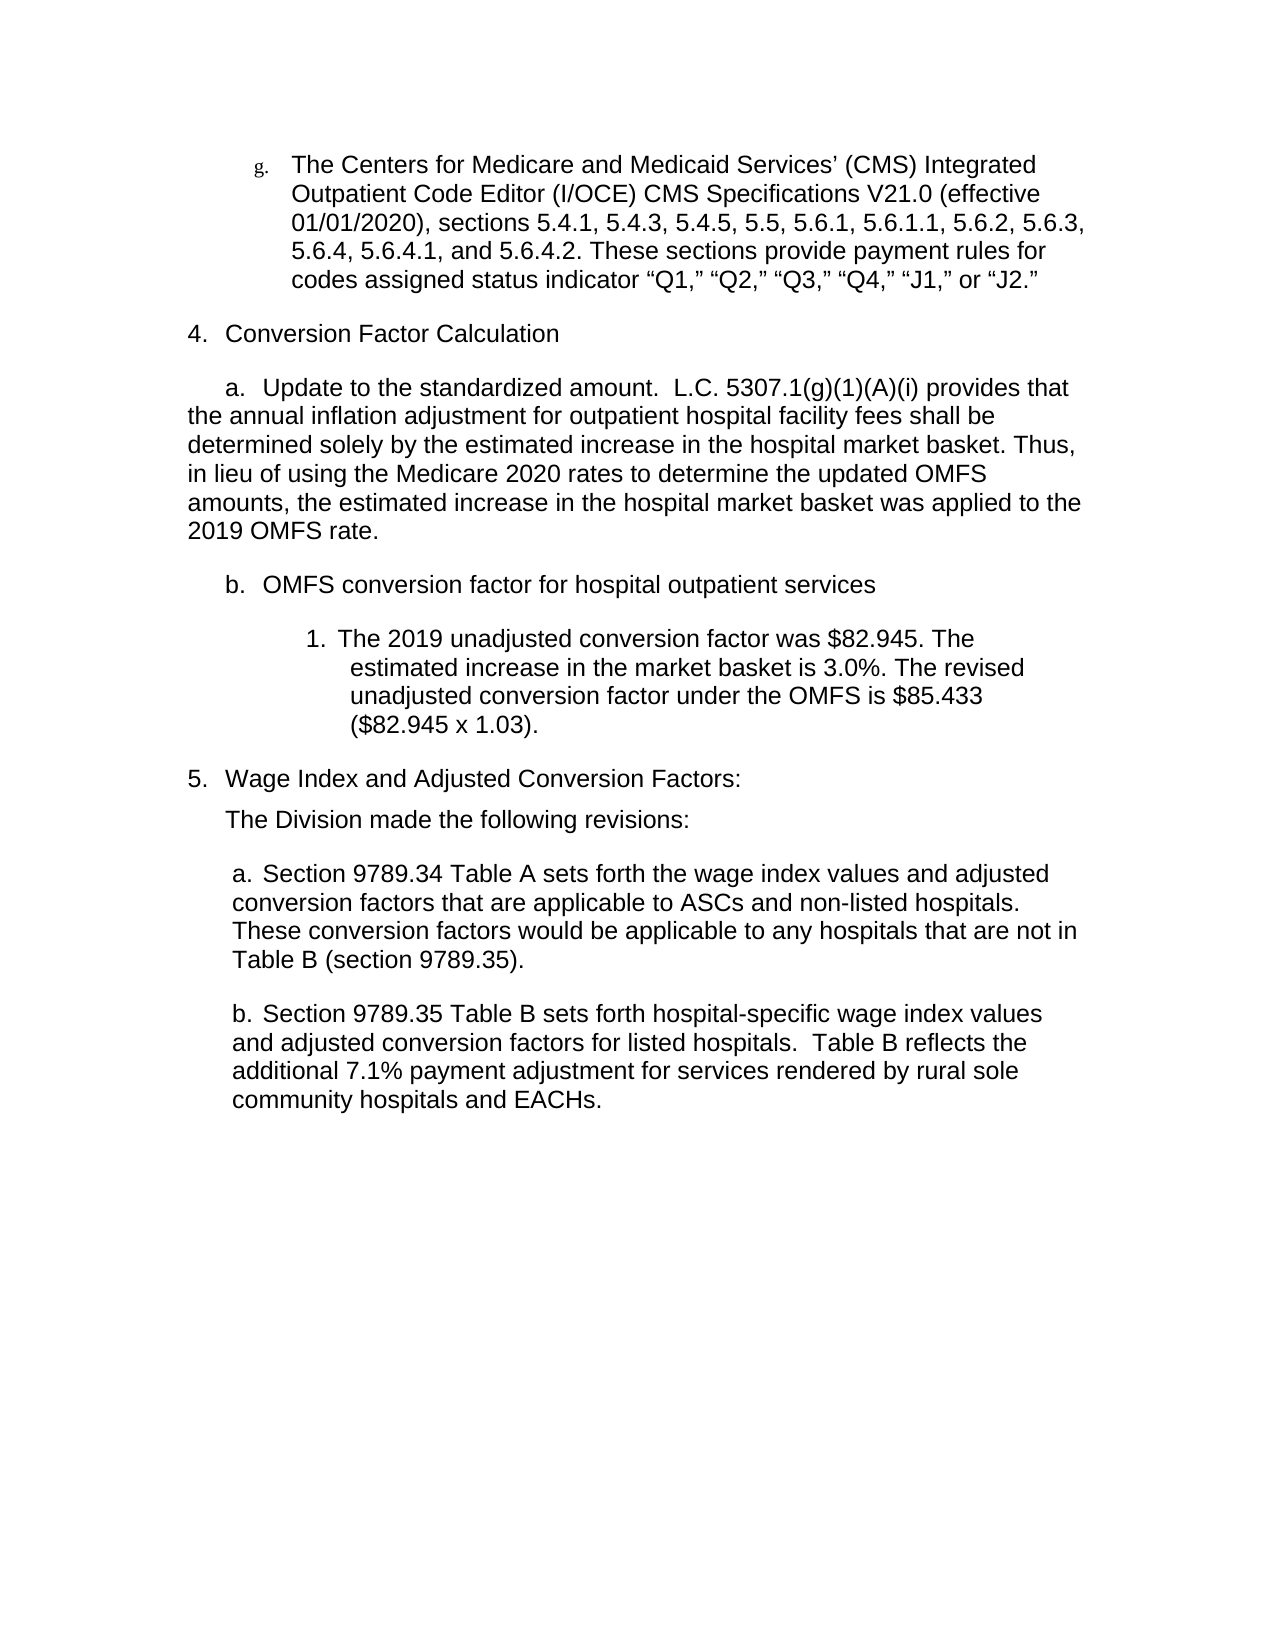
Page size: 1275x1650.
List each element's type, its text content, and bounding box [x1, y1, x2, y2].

list Wage Index and Adjusted Conversion Factors: [187, 764, 1087, 792]
list Conversion Factor Calculation [187, 319, 1087, 347]
list OMFS conversion factor for hospital outpatient services [187, 570, 1087, 599]
list Section 9789.35 Table B sets forth hospital-specific wage index values and adjusted conversion factors for listed hospitals. Table B reflects the additional 7.1% payment adjustment for services rendered by rural sole community hospitals and EACHs. [232, 999, 1087, 1114]
list The 2019 unadjusted conversion factor was $82.945. The estimated increase in the market basket is 3.0%. The revised unadjusted conversion factor under the OMFS is $85.433 ($82.945 x 1.03). [306, 624, 1087, 739]
list The Centers for Medicare and Medicaid Services’ (CMS) Integrated Outpatient Code Editor (I/OCE) CMS Specifications V21.0 (effective 01/01/2020), sections 5.4.1, 5.4.3, 5.4.5, 5.5, 5.6.1, 5.6.1.1, 5.6.2, 5.6.3, 5.6.4, 5.6.4.1, and 5.6.4.2. These sections provide payment rules for codes assigned status indicator “Q1,” “Q2,” “Q3,” “Q4,” “J1,” or “J2.” [253, 150, 1087, 294]
list Section 9789.34 Table A sets forth the wage index values and adjusted conversion factors that are applicable to ASCs and non-listed hospitals. These conversion factors would be applicable to any hospitals that are not in Table B (section 9789.35). [232, 859, 1087, 974]
text The Division made the following revisions: [225, 805, 1087, 834]
list Update to the standardized amount. L.C. 5307.1(g)(1)(A)(i) provides that the annual inflation adjustment for outpatient hospital facility fees shall be determined solely by the estimated increase in the hospital market basket. Thus, in lieu of using the Medicare 2020 rates to determine the updated OMFS amounts, the estimated increase in the hospital market basket was applied to the 2019 OMFS rate. [187, 372, 1087, 545]
